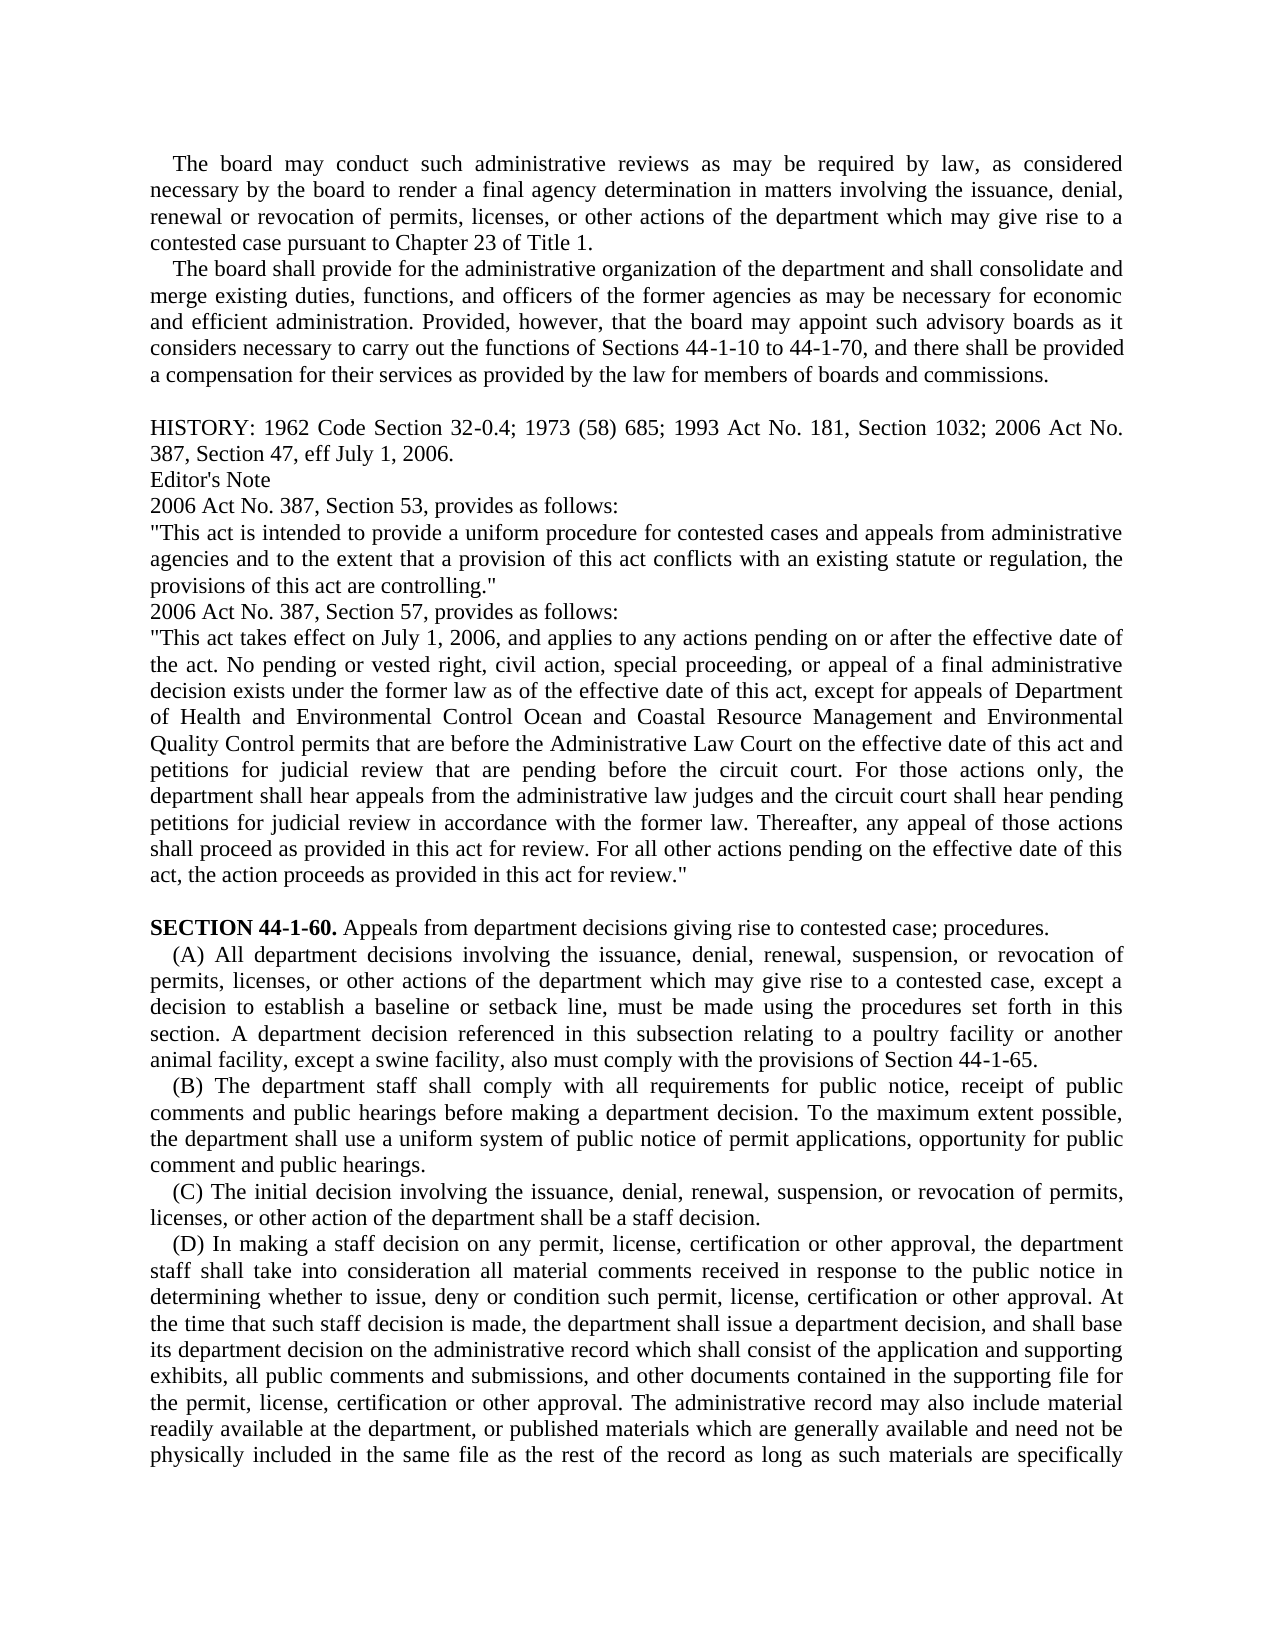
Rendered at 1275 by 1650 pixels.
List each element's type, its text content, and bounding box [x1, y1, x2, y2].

text The board may conduct such administrative reviews as may be required by law, as considered necessary by the board to render a final agency determination in matters involving the issuance, denial, renewal or revocation of permits, licenses, or other actions of the department which may give rise to a contested case pursuant to Chapter 23 of Title 1. [150, 150, 1125, 255]
text 2006 Act No. 387, Section 57, provides as follows: [150, 598, 1125, 624]
text The board shall provide for the administrative organization of the department and shall consolidate and merge existing duties, functions, and officers of the former agencies as may be necessary for economic and efficient administration. Provided, however, that the board may appoint such advisory boards as it considers necessary to carry out the functions of Sections 44-1-10 to 44-1-70, and there shall be provided a compensation for their services as provided by the law for members of boards and commissions. [150, 255, 1125, 387]
text "This act takes effect on July 1, 2006, and applies to any actions pending on or after the effective date of the act. No pending or vested right, civil action, special proceeding, or appeal of a final administrative decision exists under the former law as of the effective date of this act, except for appeals of Department of Health and Environmental Control Ocean and Coastal Resource Management and Environmental Quality Control permits that are before the Administrative Law Court on the effective date of this act and petitions for judicial review that are pending before the circuit court. For those actions only, the department shall hear appeals from the administrative law judges and the circuit court shall hear pending petitions for judicial review in accordance with the former law. Thereafter, any appeal of those actions shall proceed as provided in this act for review. For all other actions pending on the effective date of this act, the action proceeds as provided in this act for review." [150, 624, 1125, 888]
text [150, 1231, 1125, 1468]
text HISTORY: 1962 Code Section 32-0.4; 1973 (58) 685; 1993 Act No. 181, Section 1032; 2006 Act No. 387, Section 47, eff July 1, 2006. [150, 413, 1125, 466]
text (B) The department staff shall comply with all requirements for public notice, receipt of public comments and public hearings before making a department decision. To the maximum extent possible, the department shall use a uniform system of public notice of permit applications, opportunity for public comment and public hearings. [150, 1072, 1125, 1178]
text 2006 Act No. 387, Section 53, provides as follows: [150, 493, 1125, 519]
text (A) All department decisions involving the issuance, denial, renewal, suspension, or revocation of permits, licenses, or other actions of the department which may give rise to a contested case, except a decision to establish a baseline or setback line, must be made using the procedures set forth in this section. A department decision referenced in this subsection relating to a poultry facility or another animal facility, except a swine facility, also must comply with the provisions of Section 44-1-65. [150, 941, 1125, 1072]
text (C) The initial decision involving the issuance, denial, renewal, suspension, or revocation of permits, licenses, or other action of the department shall be a staff decision. [150, 1178, 1125, 1231]
text SECTION 44-1-60. Appeals from department decisions giving rise to contested case; procedures. [150, 914, 1125, 941]
text Editor's Note [150, 466, 1125, 493]
text "This act is intended to provide a uniform procedure for contested cases and appeals from administrative agencies and to the extent that a provision of this act conflicts with an existing statute or regulation, the provisions of this act are controlling." [150, 519, 1125, 598]
